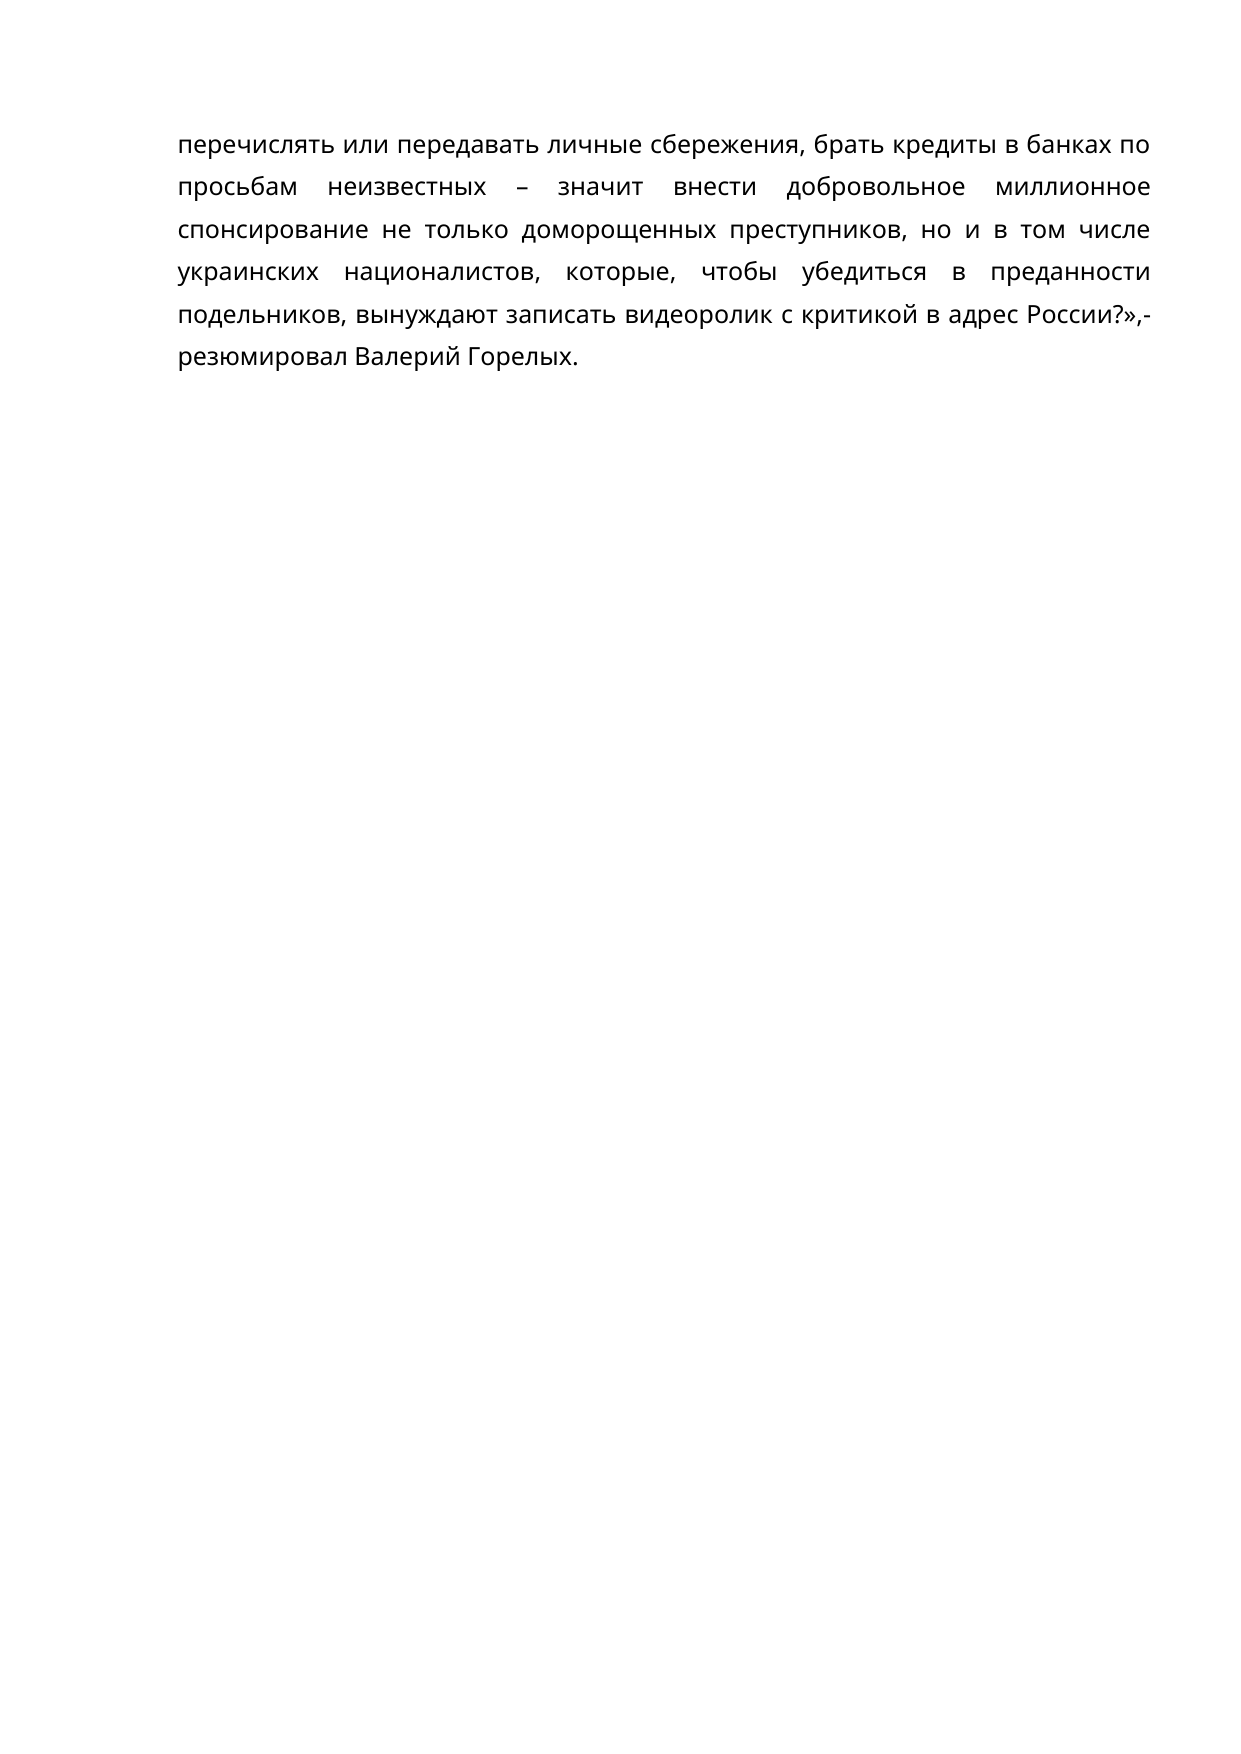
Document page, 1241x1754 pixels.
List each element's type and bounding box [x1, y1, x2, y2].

text [177, 118, 1152, 373]
